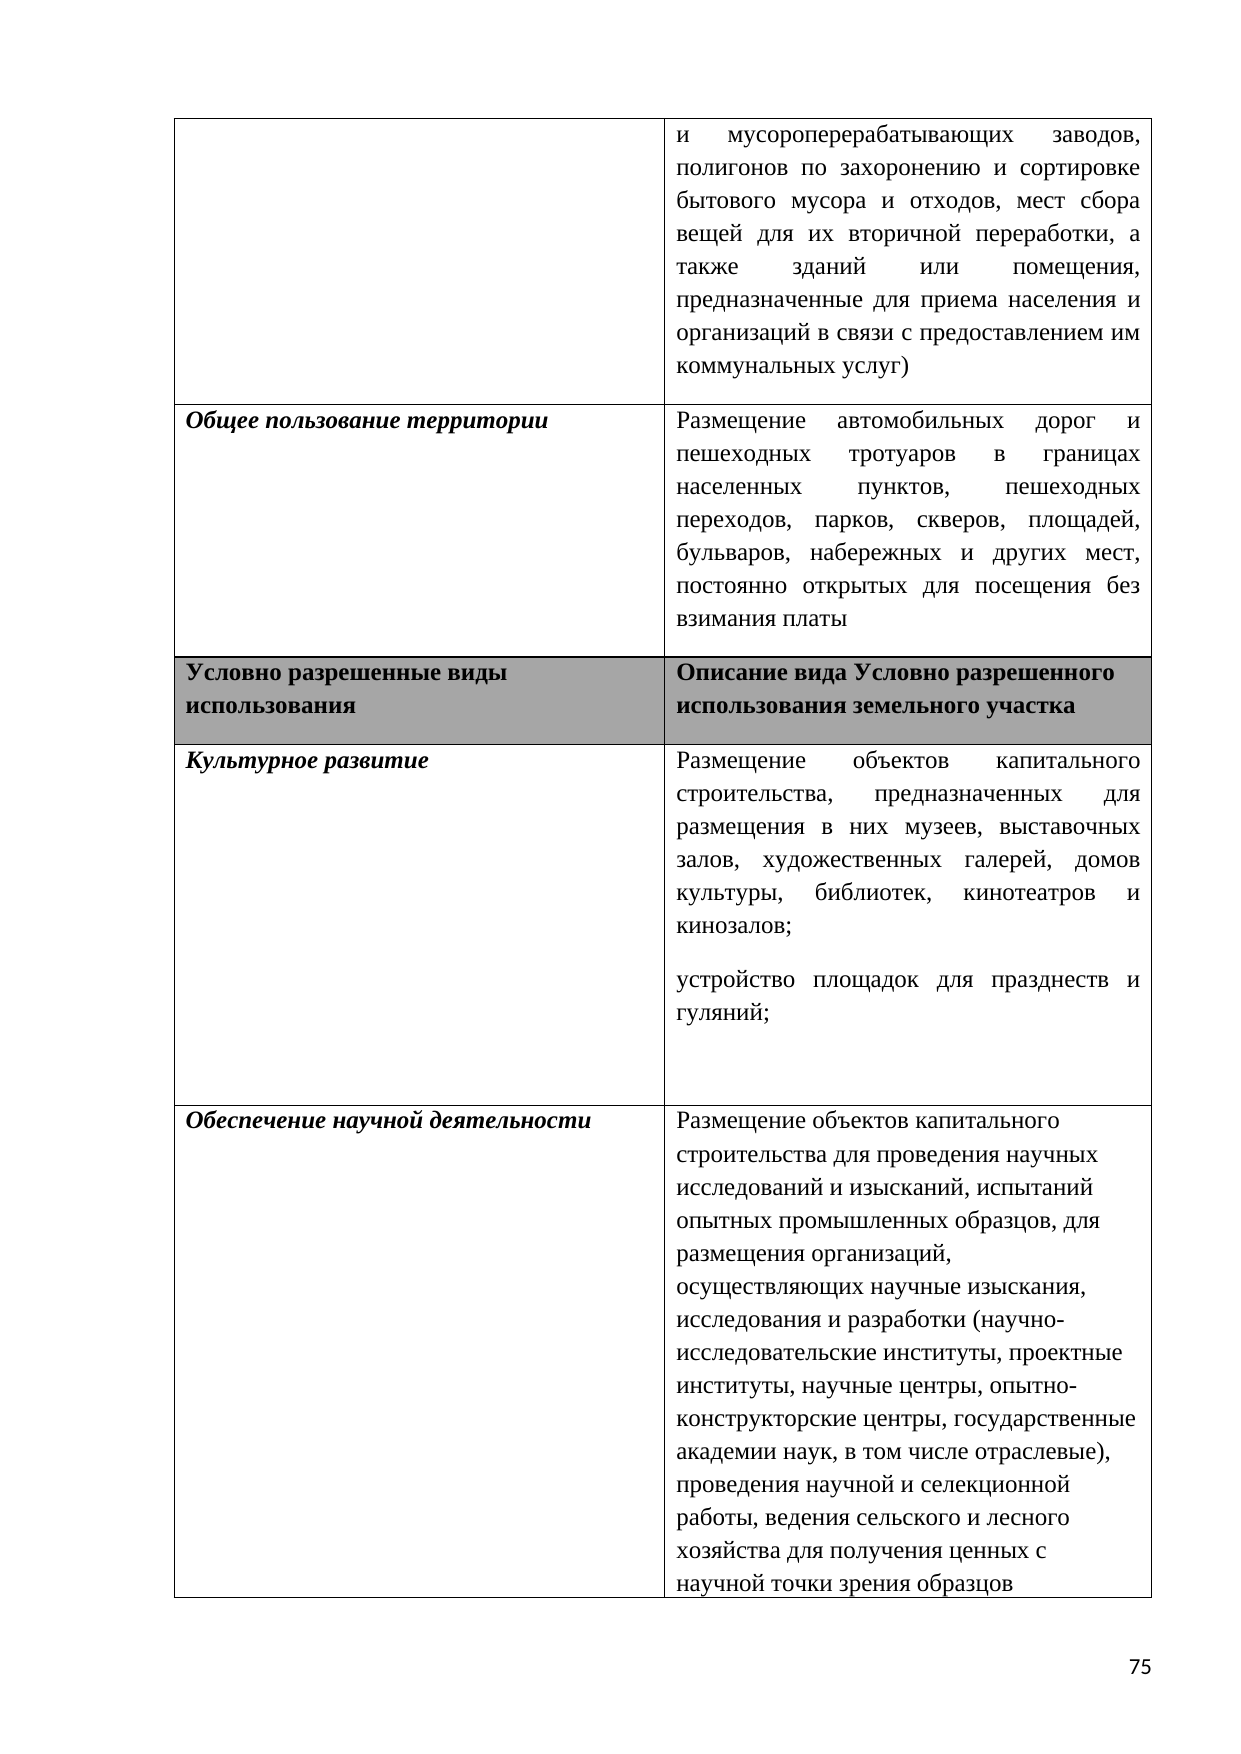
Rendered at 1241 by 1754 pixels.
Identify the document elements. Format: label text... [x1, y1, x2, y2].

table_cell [665, 1106, 1151, 1597]
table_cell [175, 119, 664, 404]
table_cell Описание вида Условно разрешенного использования земельного участка [665, 658, 1151, 744]
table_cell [665, 119, 1151, 404]
table_cell Условно разрешенные виды использования [175, 658, 664, 744]
table_cell Размещение объектов капитального строительства, предназначенных для размещения в них музеев, выставочных залов, художественных галерей, домов культуры, библиотек, кинотеатров и кинозалов; устройство площадок для празднеств и гуляний; [665, 745, 1151, 1104]
table_cell Культурное развитие [175, 745, 664, 1104]
table_cell Размещение автомобильных дорог и пешеходных тротуаров в границах населенных пунктов, пешеходных переходов, парков, скверов, площадей, бульваров, набережных и других мест, постоянно открытых для посещения без взимания платы [665, 405, 1151, 656]
table_cell Общее пользование территории [175, 405, 664, 656]
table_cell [175, 1106, 664, 1597]
